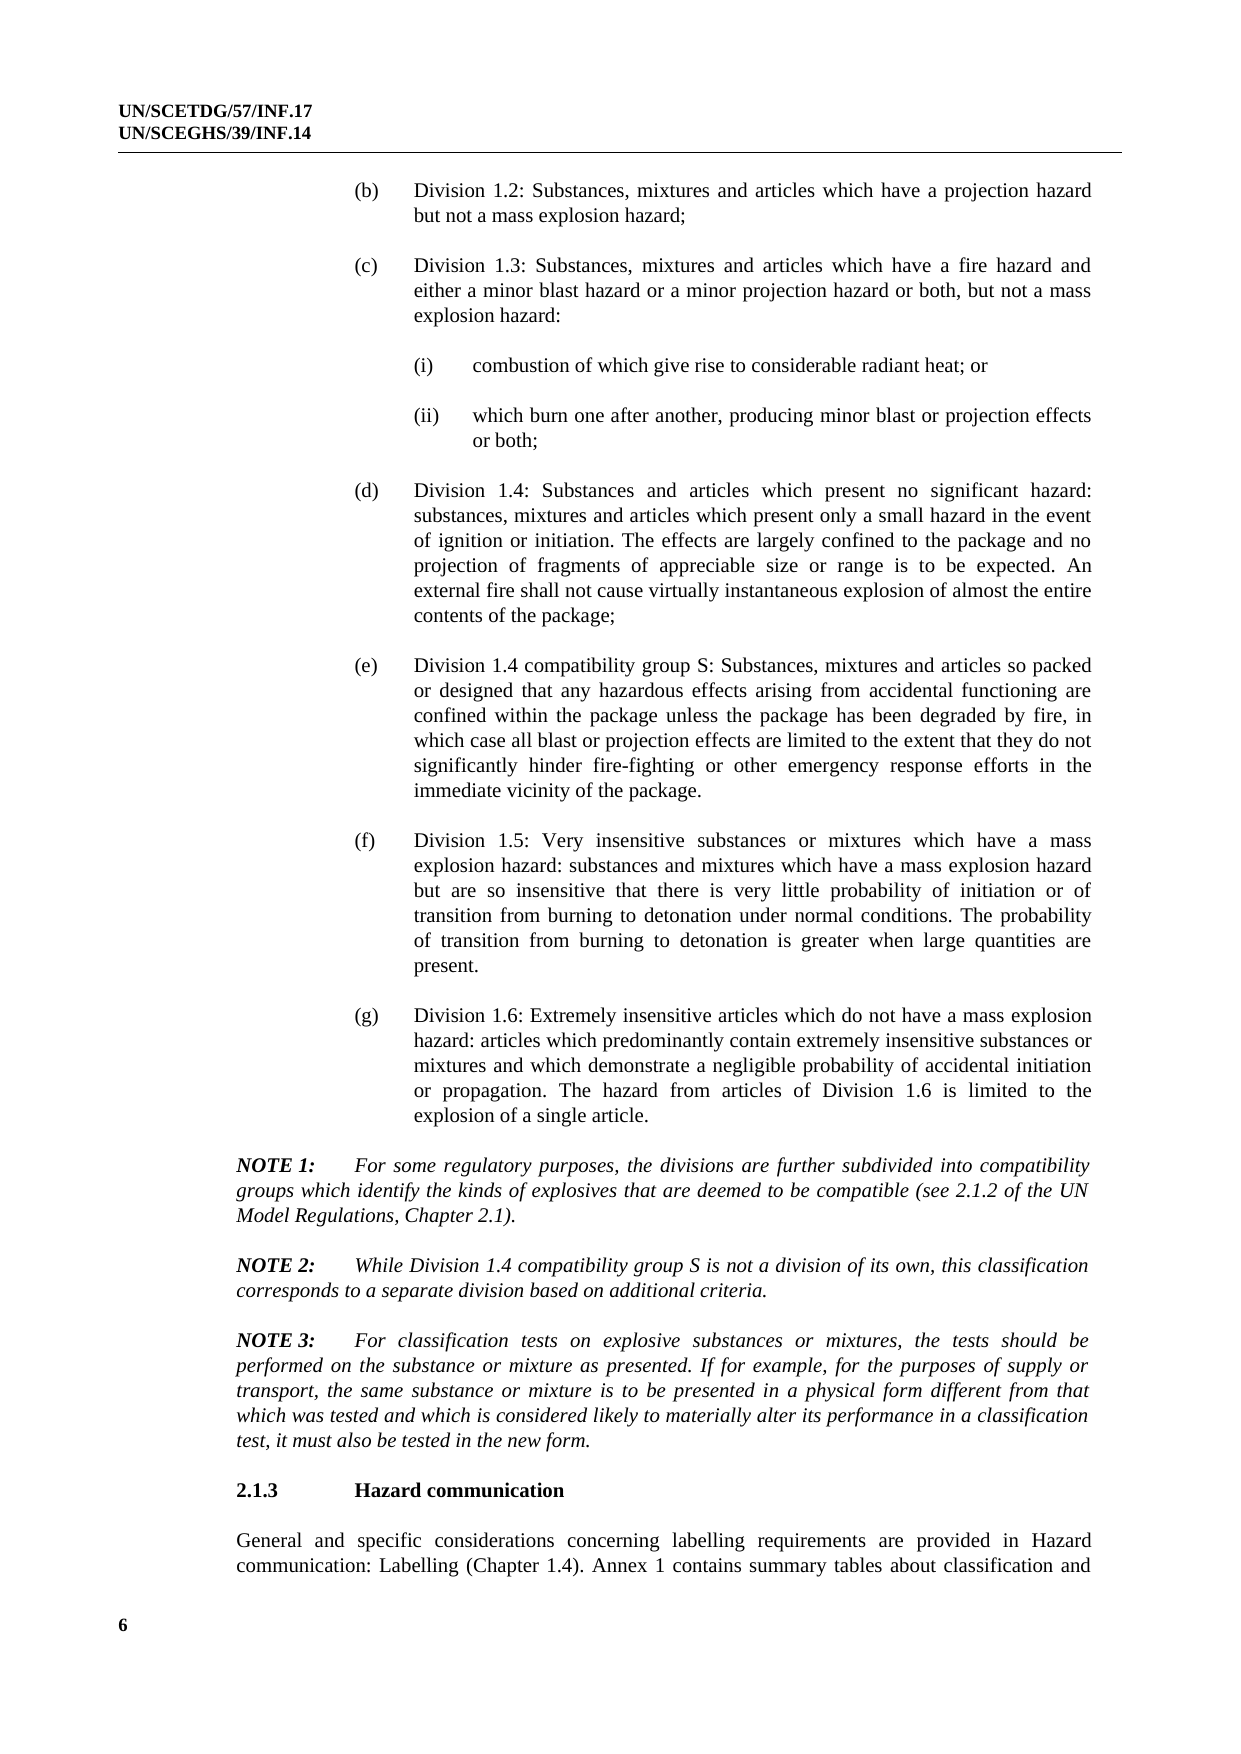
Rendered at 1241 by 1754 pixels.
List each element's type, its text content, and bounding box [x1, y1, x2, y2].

text (i) combustion of which give rise to considerable radiant heat; or [413, 352, 1092, 377]
text (d) Division 1.4: Substances and articles which present no significant hazard: substances, mixtures and articles which present only a small hazard in the event of ignition or initiation. The effects are largely confined to the package and no projection of fragments of appreciable size or range is to be expected. An external fire shall not cause virtually instantaneous explosion of almost the entire contents of the package; [354, 477, 1092, 627]
text (b) Division 1.2: Substances, mixtures and articles which have a projection hazard but not a mass explosion hazard; [354, 177, 1092, 227]
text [236, 1527, 1092, 1577]
text (c) Division 1.3: Substances, mixtures and articles which have a fire hazard and either a minor blast hazard or a minor projection hazard or both, but not a mass explosion hazard: [354, 252, 1092, 327]
text (f) Division 1.5: Very insensitive substances or mixtures which have a mass explosion hazard: substances and mixtures which have a mass explosion hazard but are so insensitive that there is very little probability of initiation or of transition from burning to detonation under normal conditions. The probability of transition from burning to detonation is greater when large quantities are present. [354, 827, 1092, 977]
text (g) Division 1.6: Extremely insensitive articles which do not have a mass explosion hazard: articles which predominantly contain extremely insensitive substances or mixtures and which demonstrate a negligible probability of accidental initiation or propagation. The hazard from articles of Division 1.6 is limited to the explosion of a single article. [354, 1002, 1092, 1127]
text NOTE 1: For some regulatory purposes, the divisions are further subdivided into compatibility groups which identify the kinds of explosives that are deemed to be compatible (see 2.1.2 of the UN Model Regulations, Chapter 2.1). [236, 1152, 1092, 1227]
text (ii) which burn one after another, producing minor blast or projection effects or both; [413, 402, 1092, 452]
text 2.1.3 Hazard communication [236, 1477, 1092, 1502]
text (e) Division 1.4 compatibility group S: Substances, mixtures and articles so packed or designed that any hazardous effects arising from accidental functioning are confined within the package unless the package has been degraded by fire, in which case all blast or projection effects are limited to the extent that they do not significantly hinder fire-fighting or other emergency response efforts in the immediate vicinity of the package. [354, 652, 1092, 802]
text NOTE 2: While Division 1.4 compatibility group S is not a division of its own, this classification corresponds to a separate division based on additional criteria. [236, 1252, 1092, 1302]
text NOTE 3: For classification tests on explosive substances or mixtures, the tests should be performed on the substance or mixture as presented. If for example, for the purposes of supply or transport, the same substance or mixture is to be presented in a physical form different from that which was tested and which is considered likely to materially alter its performance in a classification test, it must also be tested in the new form. [236, 1327, 1092, 1452]
